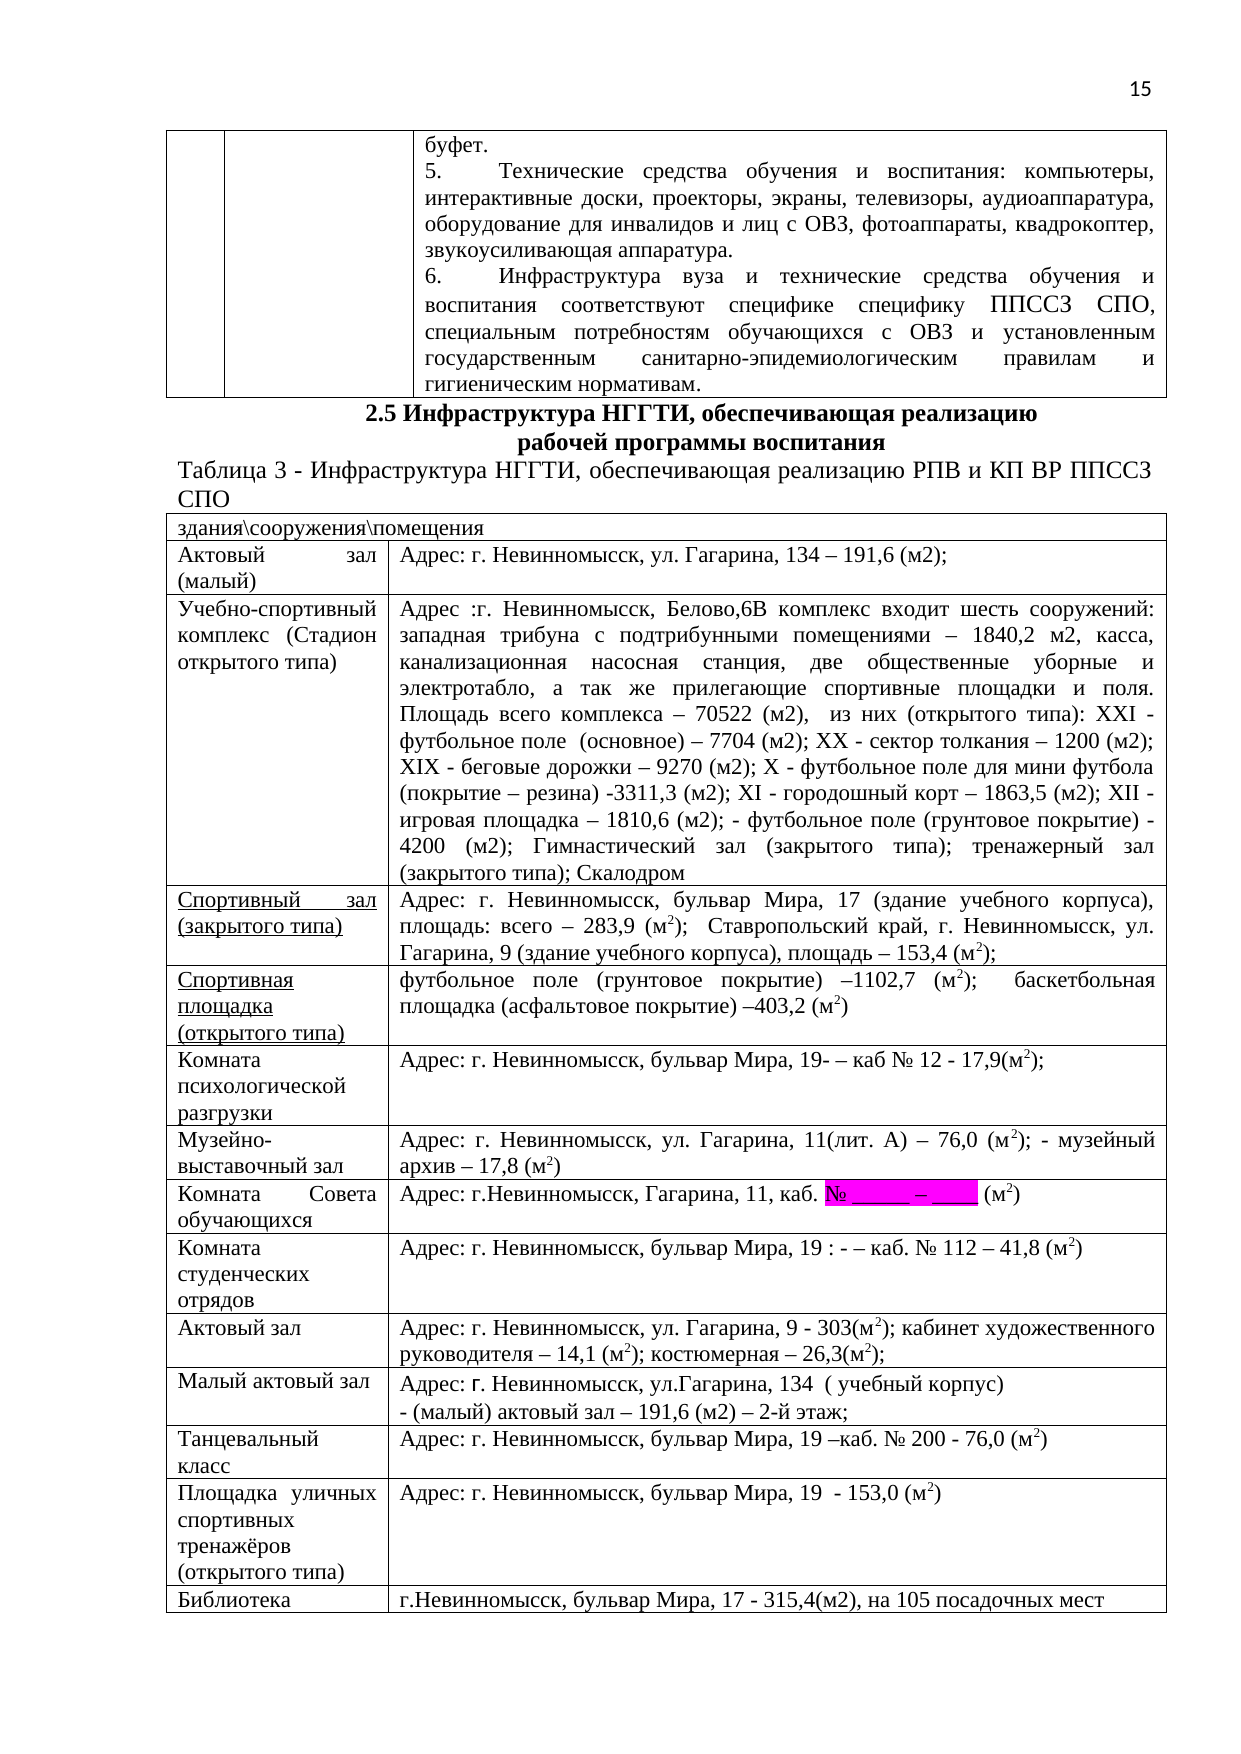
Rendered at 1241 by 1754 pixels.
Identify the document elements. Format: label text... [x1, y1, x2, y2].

text рабочей программы воспитания [177, 427, 1152, 455]
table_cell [225, 131, 413, 397]
table_cell Актовый зал [167, 1314, 388, 1367]
table_cell Адрес: г. Невинномысск, бульвар Мира, 19 : - – каб. № 112 – 41,8 (м2) [389, 1234, 1166, 1313]
table_cell Актовый зал (малый) [167, 541, 388, 594]
table_cell Спортивная площадка (открытого типа) [167, 966, 388, 1045]
table_cell Учебно-спортивный комплекс (Стадион открытого типа) [167, 595, 388, 885]
table_cell Комната Совета обучающихся [167, 1180, 388, 1233]
table_cell Танцевальный класс [167, 1426, 388, 1478]
table_cell Площадка уличных спортивных тренажёров (открытого типа) [167, 1479, 388, 1585]
table_cell Библиотека [167, 1586, 388, 1612]
table_cell Адрес: г. Невинномысск, ул.Гагарина, 134 ( учебный корпус) - (малый) актовый зал – 191,6 (м2) – 2-й этаж; [389, 1368, 1166, 1424]
table_cell Адрес: г. Невинномысск, бульвар Мира, 19- – каб № 12 - 17,9(м2); [389, 1046, 1166, 1125]
table_cell Адрес: г. Невинномысск, бульвар Мира, 19 –каб. № 200 - 76,0 (м2) [389, 1426, 1166, 1478]
table_cell г.Невинномысск, бульвар Мира, 17 - 315,4(м2), на 105 посадочных мест [389, 1586, 1166, 1612]
table_cell Малый актовый зал [167, 1368, 388, 1424]
table_cell футбольное поле (грунтовое покрытие) –1102,7 (м2); баскетбольная площадка (асфальтовое покрытие) –403,2 (м2) [389, 966, 1166, 1045]
table_cell Адрес: г. Невинномысск, ул. Гагарина, 11(лит. А) – 76,0 (м2); - музейный архив – 17,8 (м2) [389, 1126, 1166, 1179]
table_cell Адрес: г. Невинномысск, бульвар Мира, 17 (здание учебного корпуса), площадь: всего – 283,9 (м2); Ставропольский край, г. Невинномысск, ул. Гагарина, 9 (здание учебного корпуса), площадь – 153,4 (м2); [389, 886, 1166, 965]
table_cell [414, 131, 1166, 397]
text 2.5 Инфраструктура НГГТИ, обеспечивающая реализацию [177, 398, 1152, 427]
table_cell Музейно-выставочный зал [167, 1126, 388, 1179]
table_cell Спортивный зал (закрытого типа) [167, 886, 388, 965]
table_header здания\сооружения\помещения [167, 514, 1166, 540]
table_cell 6. [167, 131, 224, 397]
table_cell Комната студенческих отрядов [167, 1234, 388, 1313]
table_cell Адрес: г. Невинномысск, ул. Гагарина, 134 – 191,6 (м2); [389, 541, 1166, 594]
table_cell Адрес: г.Невинномысск, Гагарина, 11, каб. № _____ – ____ (м2) [389, 1180, 1166, 1233]
table_cell Адрес: г. Невинномысск, бульвар Мира, 19 - 153,0 (м2) [389, 1479, 1166, 1585]
text Таблица 3 - Инфраструктура НГГТИ, обеспечивающая реализацию РПВ и КП ВР ППССЗ СПО [177, 455, 1152, 513]
table_cell Комната психологической разгрузки [167, 1046, 388, 1125]
table_cell Адрес :г. Невинномысск, Белово,6В комплекс входит шесть сооружений: западная трибуна с подтрибунными помещениями – 1840,2 м2, касса, канализационная насосная станция, две общественные уборные и электротабло, а так же прилегающие спортивные площадки и поля. Площадь всего комплекса – 70522 (м2), из них (открытого типа): XXI - футбольное поле (основное) – 7704 (м2); XX - сектор толкания – 1200 (м2); XIX - беговые дорожки – 9270 (м2); X - футбольное поле для мини футбола (покрытие – резина) -3311,3 (м2); XI - городошный корт – 1863,5 (м2); XII - игровая площадка – 1810,6 (м2); - футбольное поле (грунтовое покрытие) - 4200 (м2); Гимнастический зал (закрытого типа); тренажерный зал (закрытого типа); Скалодром [389, 595, 1166, 885]
table_cell Адрес: г. Невинномысск, ул. Гагарина, 9 - 303(м2); кабинет художественного руководителя – 14,1 (м2); костюмерная – 26,3(м2); [389, 1314, 1166, 1367]
